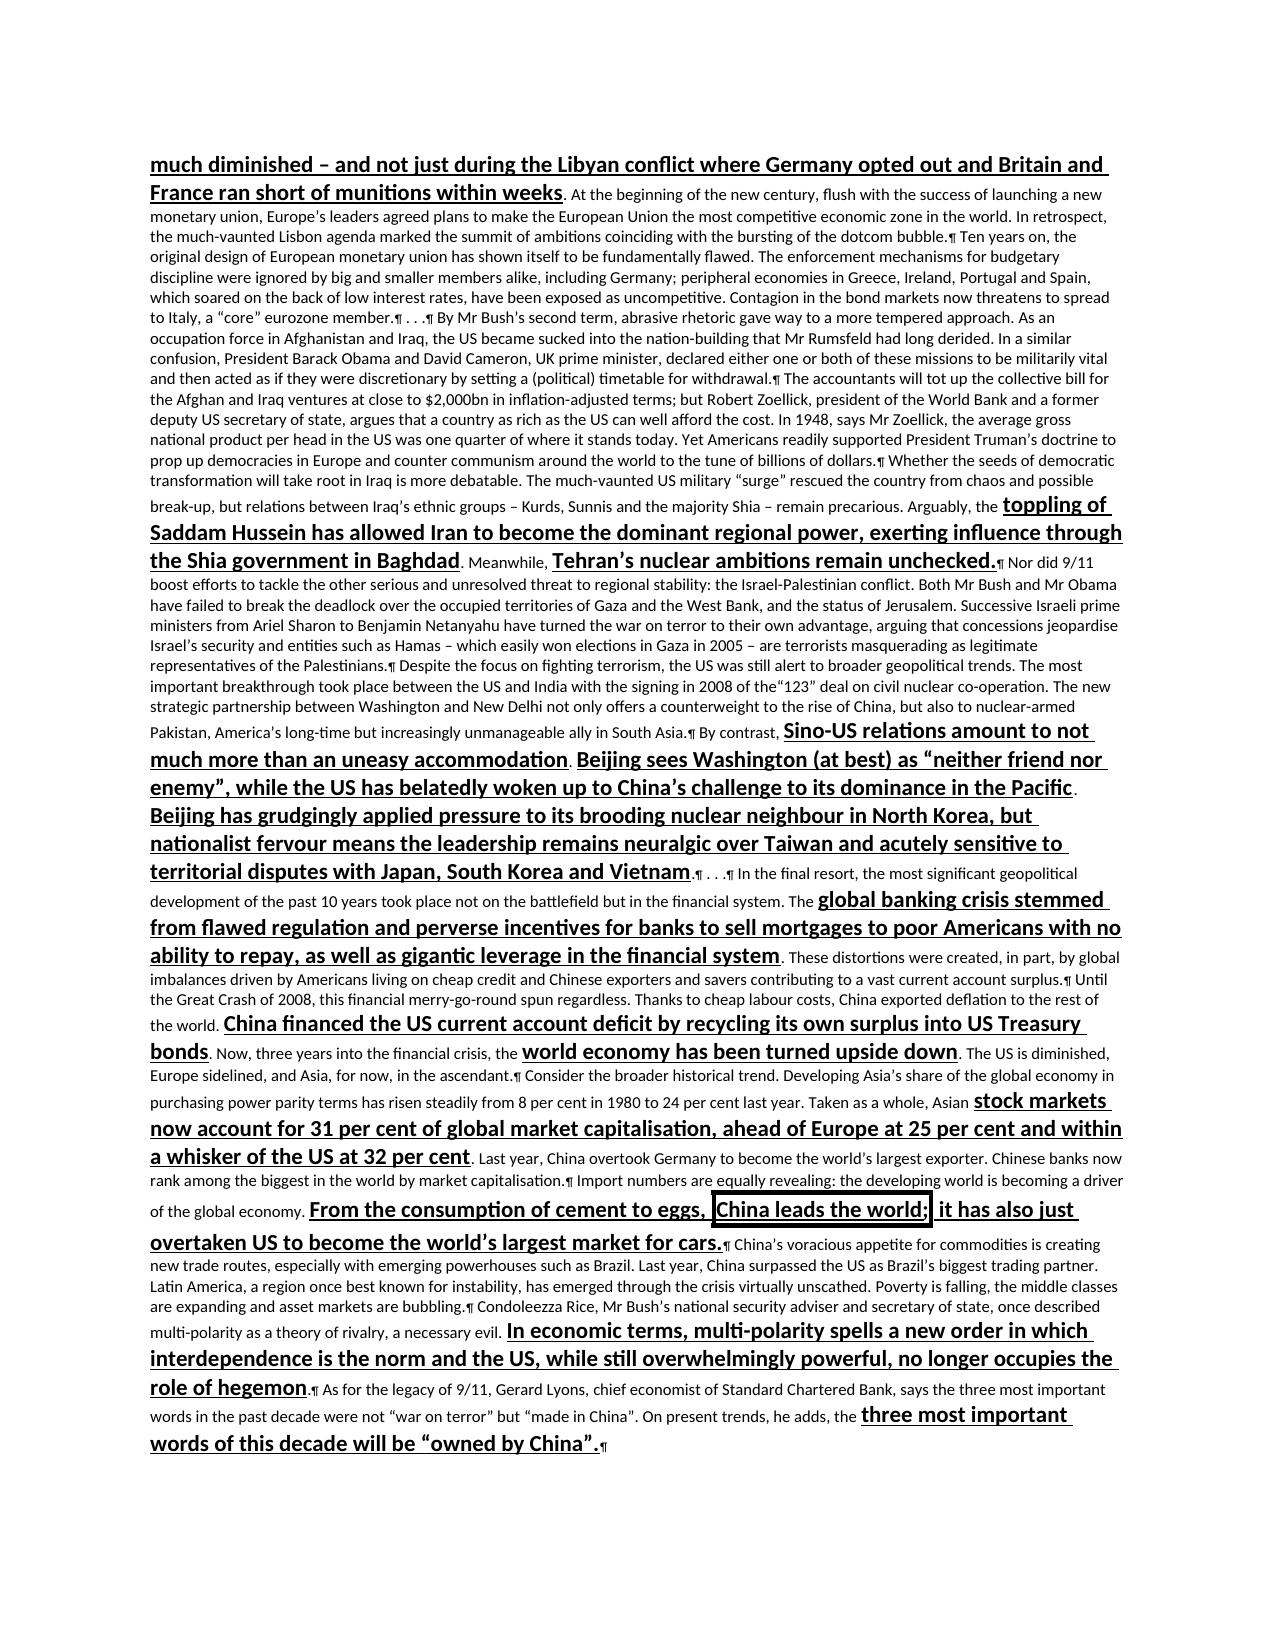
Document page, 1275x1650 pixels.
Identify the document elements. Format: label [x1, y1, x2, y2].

text [150, 150, 1125, 1457]
